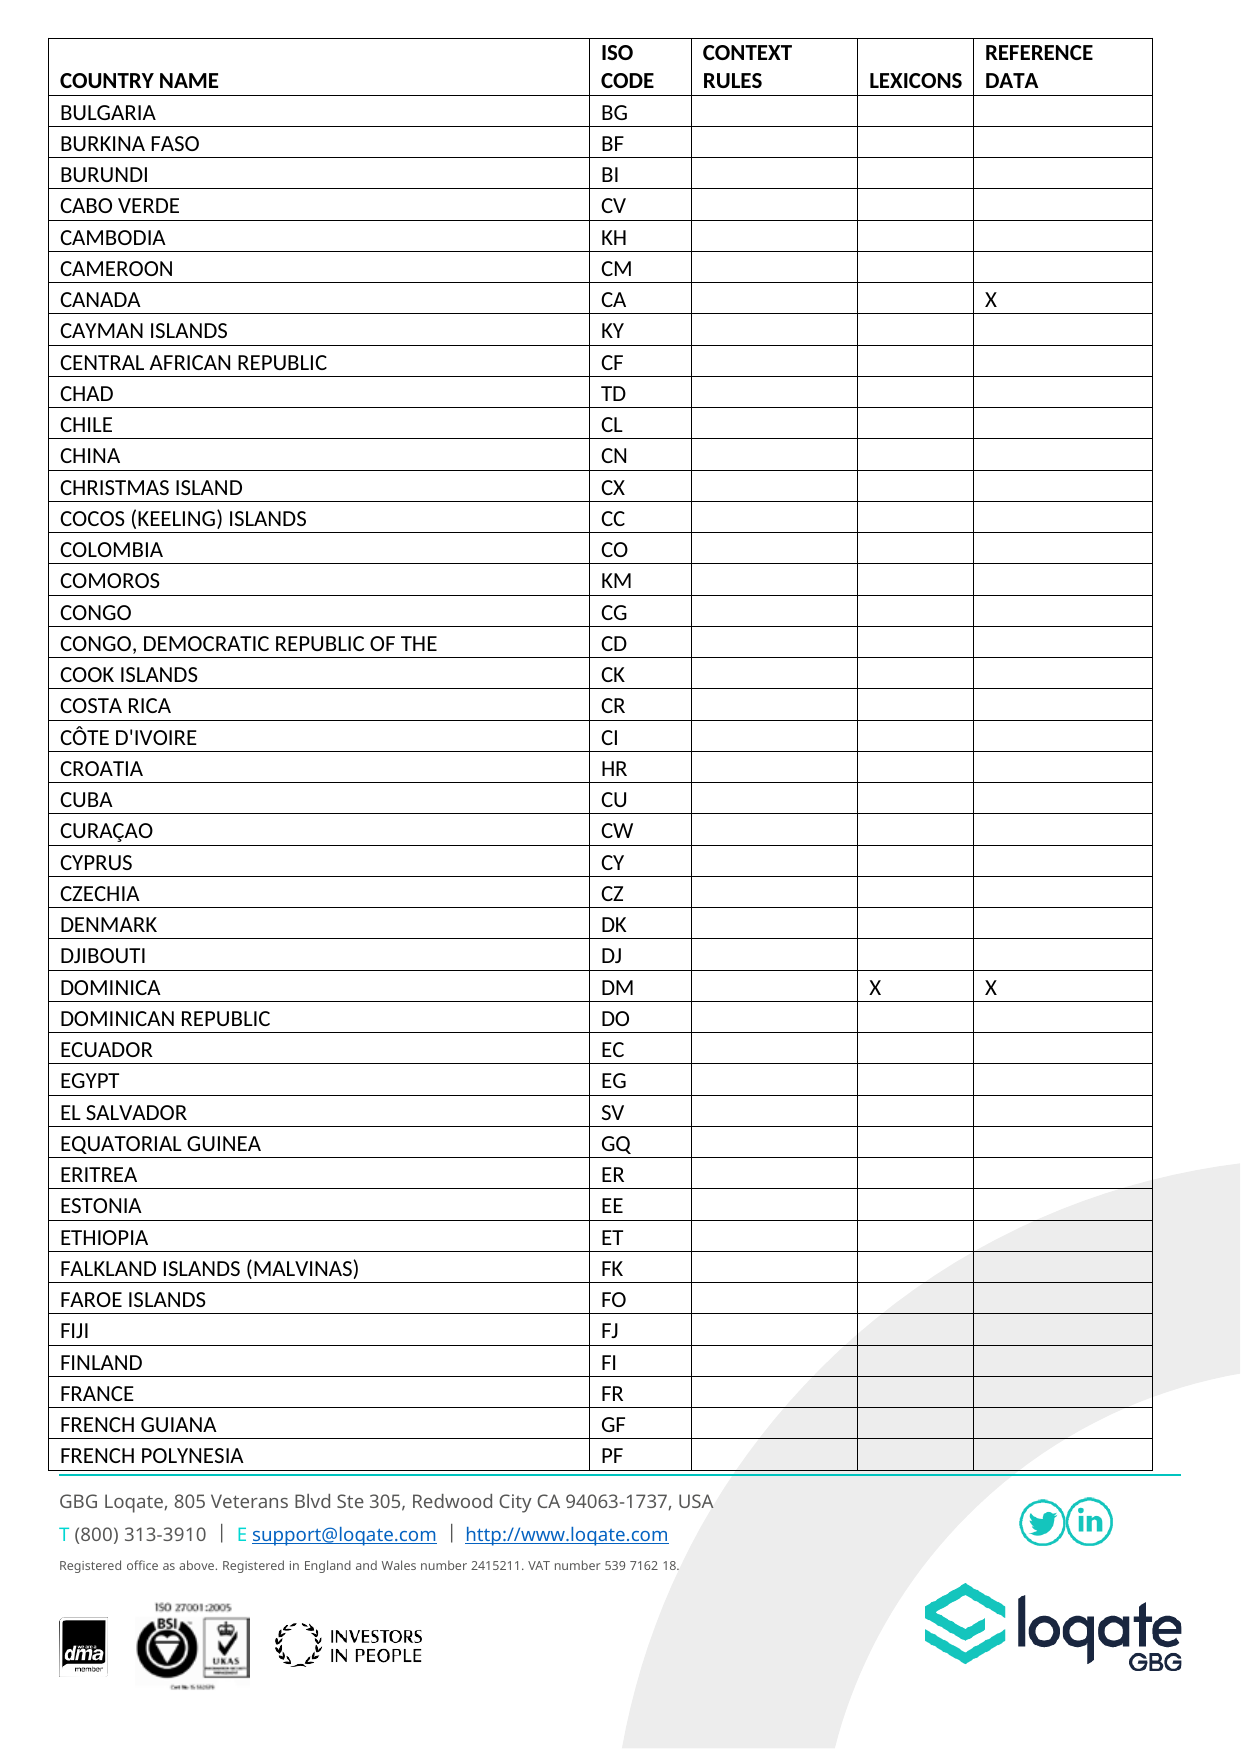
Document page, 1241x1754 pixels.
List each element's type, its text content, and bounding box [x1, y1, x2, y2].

table_cell [692, 439, 857, 469]
table_cell [858, 471, 973, 501]
table_cell [692, 533, 857, 563]
table_cell [692, 221, 857, 251]
table_cell [692, 127, 857, 157]
table_cell [692, 846, 857, 876]
table_cell [692, 1033, 857, 1063]
table_cell [692, 971, 857, 1001]
table_cell [858, 158, 973, 188]
table_cell [692, 814, 857, 844]
table_cell [858, 939, 973, 969]
table_cell DO [590, 1002, 691, 1032]
table_cell FI [590, 1346, 691, 1376]
table_cell [692, 596, 857, 626]
table_cell [974, 1096, 1152, 1126]
table_cell [974, 939, 1152, 969]
picture [1019, 1497, 1113, 1546]
table_cell KH [590, 221, 691, 251]
table_cell CAYMAN ISLANDS [49, 314, 589, 344]
table_cell [858, 127, 973, 157]
table_cell DOMINICA [49, 971, 589, 1001]
table_cell [858, 721, 973, 751]
table_cell [692, 1314, 857, 1344]
table_cell CYPRUS [49, 846, 589, 876]
table_cell [692, 346, 857, 376]
table_cell GF [590, 1408, 691, 1438]
table_cell [858, 658, 973, 688]
table_cell [974, 189, 1152, 219]
table_cell CA [590, 283, 691, 313]
table_cell [858, 1252, 973, 1282]
table_cell [974, 1439, 1152, 1469]
table_cell [858, 783, 973, 813]
table_cell [858, 96, 973, 126]
table_cell [858, 408, 973, 438]
table_cell EE [590, 1189, 691, 1219]
table_cell [974, 252, 1152, 282]
table_cell [858, 221, 973, 251]
table_cell HR [590, 752, 691, 782]
table_cell [858, 689, 973, 719]
table_cell ESTONIA [49, 1189, 589, 1219]
table_cell ECUADOR [49, 1033, 589, 1063]
table_cell CR [590, 689, 691, 719]
table_cell [858, 908, 973, 938]
table_cell [974, 814, 1152, 844]
table_cell [974, 1283, 1152, 1313]
table_cell [692, 189, 857, 219]
table_cell [858, 1346, 973, 1376]
table_cell [692, 908, 857, 938]
table_cell [858, 1189, 973, 1219]
table_cell [692, 1408, 857, 1438]
table_cell [974, 439, 1152, 469]
table_cell CANADA [49, 283, 589, 313]
table_cell CG [590, 596, 691, 626]
table_cell CHAD [49, 377, 589, 407]
table_cell [974, 158, 1152, 188]
table_cell X [858, 971, 973, 1001]
table_cell [692, 502, 857, 532]
table_cell [858, 1408, 973, 1438]
table_header LEXICONS [858, 39, 973, 94]
table_cell FRENCH GUIANA [49, 1408, 589, 1438]
table_cell [974, 1033, 1152, 1063]
table_cell [974, 1002, 1152, 1032]
table_cell [858, 502, 973, 532]
table_cell [974, 596, 1152, 626]
table_cell FO [590, 1283, 691, 1313]
table_cell FRANCE [49, 1377, 589, 1407]
table_cell ETHIOPIA [49, 1221, 589, 1251]
table_cell CHILE [49, 408, 589, 438]
table_cell [692, 1096, 857, 1126]
table_cell CK [590, 658, 691, 688]
table_cell GQ [590, 1127, 691, 1157]
table_cell X [974, 283, 1152, 313]
table_cell KY [590, 314, 691, 344]
table_cell [858, 1096, 973, 1126]
table_cell [974, 752, 1152, 782]
table_cell [974, 627, 1152, 657]
table_cell [858, 596, 973, 626]
table_cell CM [590, 252, 691, 282]
table_cell CC [590, 502, 691, 532]
table_cell CU [590, 783, 691, 813]
table_cell CUBA [49, 783, 589, 813]
table_cell ET [590, 1221, 691, 1251]
table_cell [858, 877, 973, 907]
table_cell CROATIA [49, 752, 589, 782]
table_cell [974, 1314, 1152, 1344]
table_cell [692, 1377, 857, 1407]
table_cell [974, 721, 1152, 751]
table_cell [858, 814, 973, 844]
table_cell [974, 346, 1152, 376]
table_cell PF [590, 1439, 691, 1469]
table_cell [692, 408, 857, 438]
picture [925, 1583, 1182, 1671]
table_cell [858, 1033, 973, 1063]
table_cell [692, 1283, 857, 1313]
table_cell [858, 1127, 973, 1157]
table_cell [692, 471, 857, 501]
table_cell EG [590, 1064, 691, 1094]
table_cell [974, 877, 1152, 907]
table_cell [974, 564, 1152, 594]
table_cell CO [590, 533, 691, 563]
table_cell CD [590, 627, 691, 657]
table_cell [974, 1127, 1152, 1157]
table_cell [692, 783, 857, 813]
table_cell [858, 846, 973, 876]
table_cell X [974, 971, 1152, 1001]
table_cell [692, 752, 857, 782]
table_cell CONGO [49, 596, 589, 626]
table_cell CHINA [49, 439, 589, 469]
table_cell COMOROS [49, 564, 589, 594]
table_cell FINLAND [49, 1346, 589, 1376]
table_cell EL SALVADOR [49, 1096, 589, 1126]
table_cell [692, 689, 857, 719]
table_cell [858, 439, 973, 469]
table_cell FAROE ISLANDS [49, 1283, 589, 1313]
table_cell [692, 1127, 857, 1157]
table_cell ER [590, 1158, 691, 1188]
table_cell [974, 314, 1152, 344]
table_cell EQUATORIAL GUINEA [49, 1127, 589, 1157]
table_cell [974, 502, 1152, 532]
table_cell BURUNDI [49, 158, 589, 188]
table_cell [974, 533, 1152, 563]
table_cell BULGARIA [49, 96, 589, 126]
table_cell EGYPT [49, 1064, 589, 1094]
table_cell [858, 252, 973, 282]
table_cell CURAÇAO [49, 814, 589, 844]
table_cell KM [590, 564, 691, 594]
table_cell CAMBODIA [49, 221, 589, 251]
table_cell ERITREA [49, 1158, 589, 1188]
table_header COUNTRY NAME [49, 39, 589, 94]
table_cell [858, 564, 973, 594]
table_cell BF [590, 127, 691, 157]
table_cell [692, 877, 857, 907]
table_cell [692, 252, 857, 282]
table_cell CV [590, 189, 691, 219]
table_cell [974, 1252, 1152, 1282]
table_cell CW [590, 814, 691, 844]
picture [135, 1598, 250, 1693]
table_cell COOK ISLANDS [49, 658, 589, 688]
table_cell [692, 314, 857, 344]
table_cell [858, 346, 973, 376]
table_cell [974, 1158, 1152, 1188]
table_cell DJ [590, 939, 691, 969]
table_cell [974, 908, 1152, 938]
table_cell [974, 658, 1152, 688]
table_cell [858, 752, 973, 782]
table_cell [858, 1158, 973, 1188]
table_cell [974, 408, 1152, 438]
table_cell CABO VERDE [49, 189, 589, 219]
table_cell [692, 377, 857, 407]
table_cell [692, 1221, 857, 1251]
table_cell CAMEROON [49, 252, 589, 282]
table_cell [692, 1002, 857, 1032]
table_cell [974, 377, 1152, 407]
table_cell CÔTE D'IVOIRE [49, 721, 589, 751]
table_cell [974, 1189, 1152, 1219]
table_cell COSTA RICA [49, 689, 589, 719]
table_cell FALKLAND ISLANDS (MALVINAS) [49, 1252, 589, 1282]
table_cell [858, 1377, 973, 1407]
table_cell BG [590, 96, 691, 126]
table_cell [692, 1439, 857, 1469]
table_cell [692, 627, 857, 657]
table_cell [858, 533, 973, 563]
table_cell FRENCH POLYNESIA [49, 1439, 589, 1469]
table_cell [692, 1346, 857, 1376]
table_cell [692, 96, 857, 126]
table_cell [974, 689, 1152, 719]
table_header CONTEXT RULES [692, 39, 857, 94]
table_cell [858, 1439, 973, 1469]
table_cell DJIBOUTI [49, 939, 589, 969]
table_cell COCOS (KEELING) ISLANDS [49, 502, 589, 532]
table_cell CZ [590, 877, 691, 907]
table_cell COLOMBIA [49, 533, 589, 563]
table_cell [858, 314, 973, 344]
table_cell CX [590, 471, 691, 501]
table_header REFERENCE DATA [974, 39, 1152, 94]
table_cell EC [590, 1033, 691, 1063]
table_cell CN [590, 439, 691, 469]
table_cell [692, 939, 857, 969]
table_header ISO CODE [590, 39, 691, 94]
table_cell [858, 1283, 973, 1313]
table_cell [974, 1221, 1152, 1251]
table_cell FIJI [49, 1314, 589, 1344]
table_cell FJ [590, 1314, 691, 1344]
table_cell DENMARK [49, 908, 589, 938]
table_cell CL [590, 408, 691, 438]
table_cell [692, 1252, 857, 1282]
table_cell CI [590, 721, 691, 751]
table_cell BURKINA FASO [49, 127, 589, 157]
table_cell CONGO, DEMOCRATIC REPUBLIC OF THE [49, 627, 589, 657]
table_cell SV [590, 1096, 691, 1126]
table_cell [858, 1064, 973, 1094]
table_cell DK [590, 908, 691, 938]
table_cell [692, 283, 857, 313]
table_cell [974, 127, 1152, 157]
table_cell [858, 1221, 973, 1251]
table_cell [692, 158, 857, 188]
table_cell BI [590, 158, 691, 188]
table_cell CZECHIA [49, 877, 589, 907]
picture [275, 1623, 422, 1667]
table_cell [858, 627, 973, 657]
table_cell CENTRAL AFRICAN REPUBLIC [49, 346, 589, 376]
table_cell [692, 564, 857, 594]
table_cell [974, 471, 1152, 501]
table_cell CY [590, 846, 691, 876]
table_cell DM [590, 971, 691, 1001]
table_cell [858, 189, 973, 219]
table_cell [692, 658, 857, 688]
table_cell [692, 1189, 857, 1219]
table_cell [974, 846, 1152, 876]
table_cell [858, 283, 973, 313]
table_cell [974, 783, 1152, 813]
table_cell DOMINICAN REPUBLIC [49, 1002, 589, 1032]
table_cell [974, 1377, 1152, 1407]
table_cell [974, 1346, 1152, 1376]
table_cell TD [590, 377, 691, 407]
table_cell CHRISTMAS ISLAND [49, 471, 589, 501]
table_cell [858, 1002, 973, 1032]
table_cell CF [590, 346, 691, 376]
table_cell [858, 1314, 973, 1344]
table_cell [974, 1408, 1152, 1438]
table_cell [858, 377, 973, 407]
table_cell [692, 1158, 857, 1188]
table_cell FR [590, 1377, 691, 1407]
table_cell [974, 1064, 1152, 1094]
table_cell [692, 721, 857, 751]
table_cell [692, 1064, 857, 1094]
table_cell FK [590, 1252, 691, 1282]
table_cell [974, 221, 1152, 251]
picture [59, 1617, 108, 1677]
table_cell [974, 96, 1152, 126]
